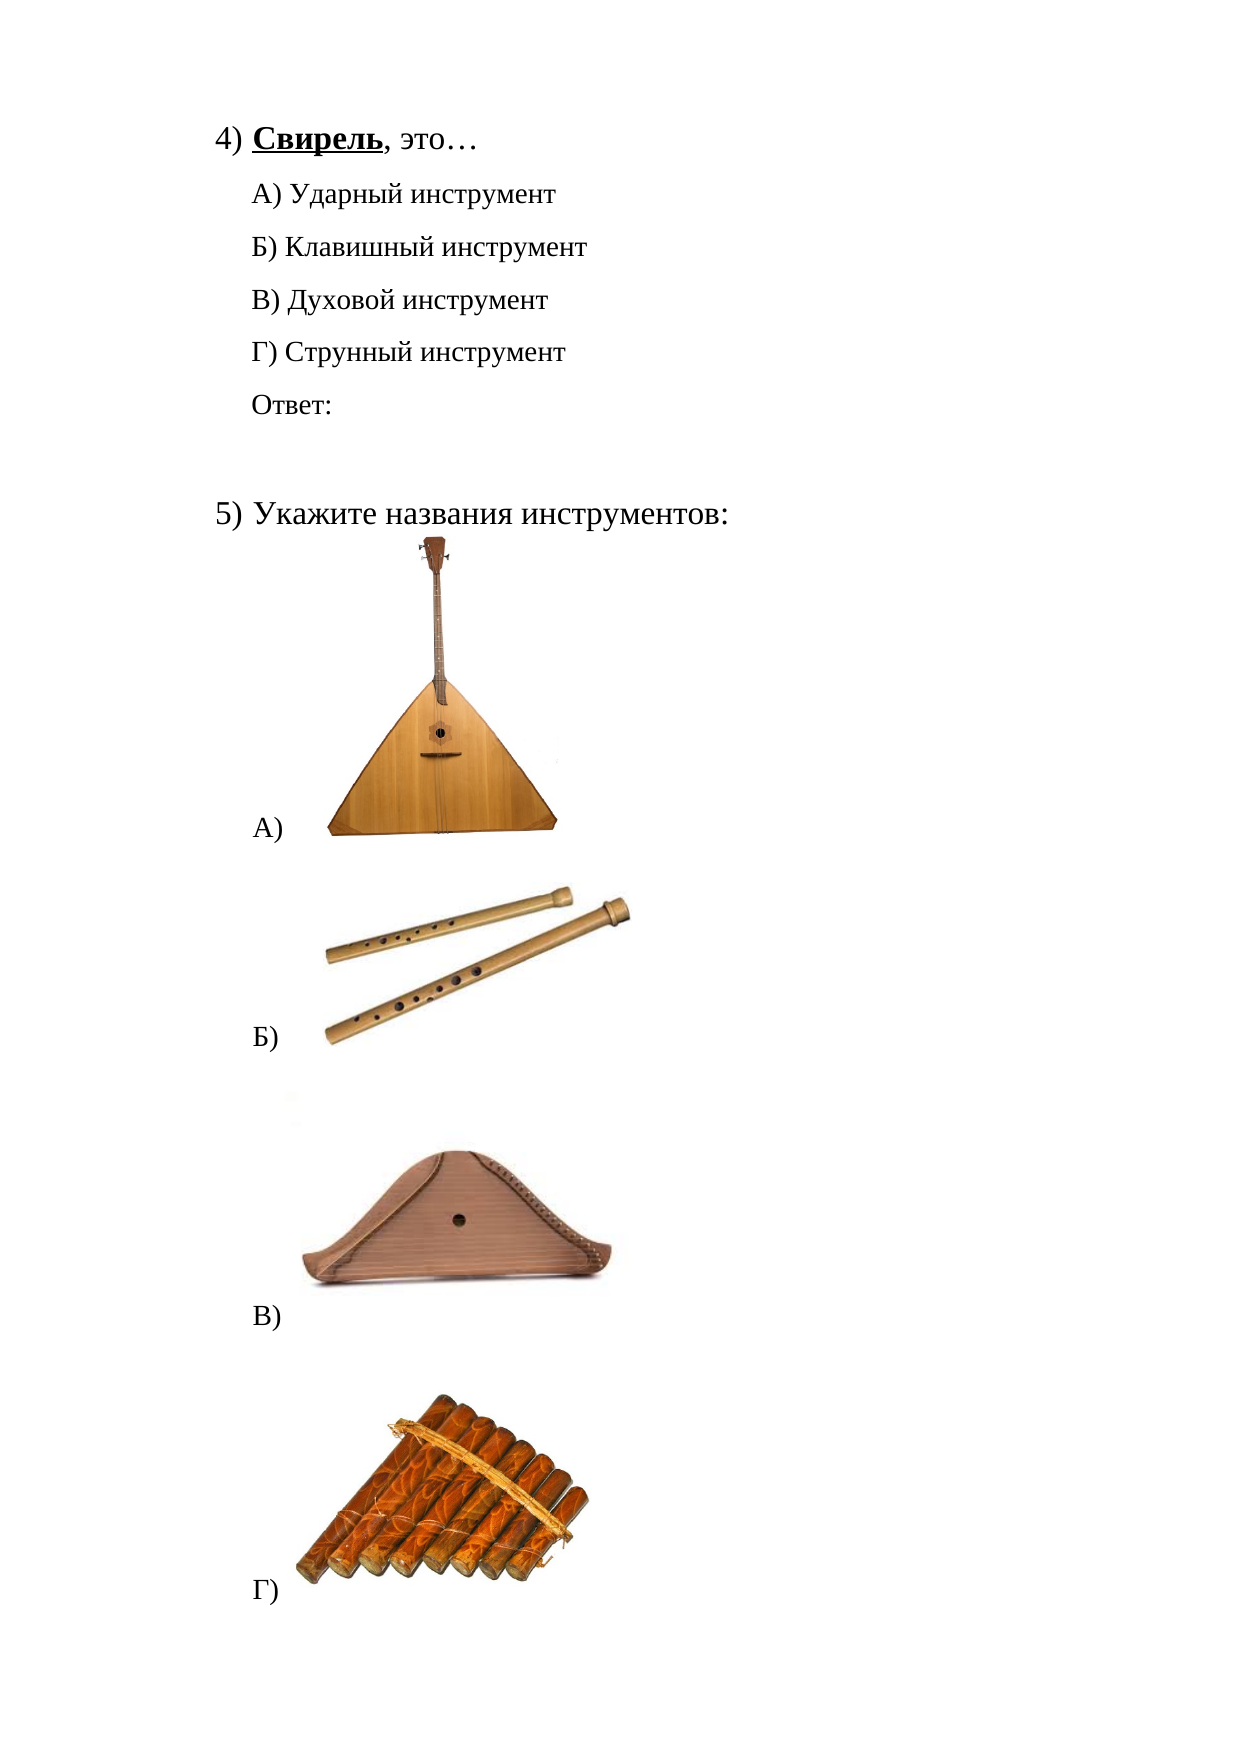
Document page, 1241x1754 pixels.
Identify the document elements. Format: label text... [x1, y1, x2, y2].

picture [286, 1370, 611, 1600]
text Ответ: [177, 387, 1152, 421]
picture [322, 882, 633, 1047]
list Укажите названия инструментов: [215, 493, 1152, 531]
text А) Ударный инструмент [177, 176, 1152, 210]
text В) Духовой инструмент [177, 282, 1152, 315]
picture [281, 1091, 632, 1325]
text Г) Струнный инструмент [177, 334, 1152, 368]
list Свирель, это… [215, 118, 1152, 156]
text Б) Клавишный инструмент [177, 229, 1152, 262]
picture [290, 534, 594, 838]
